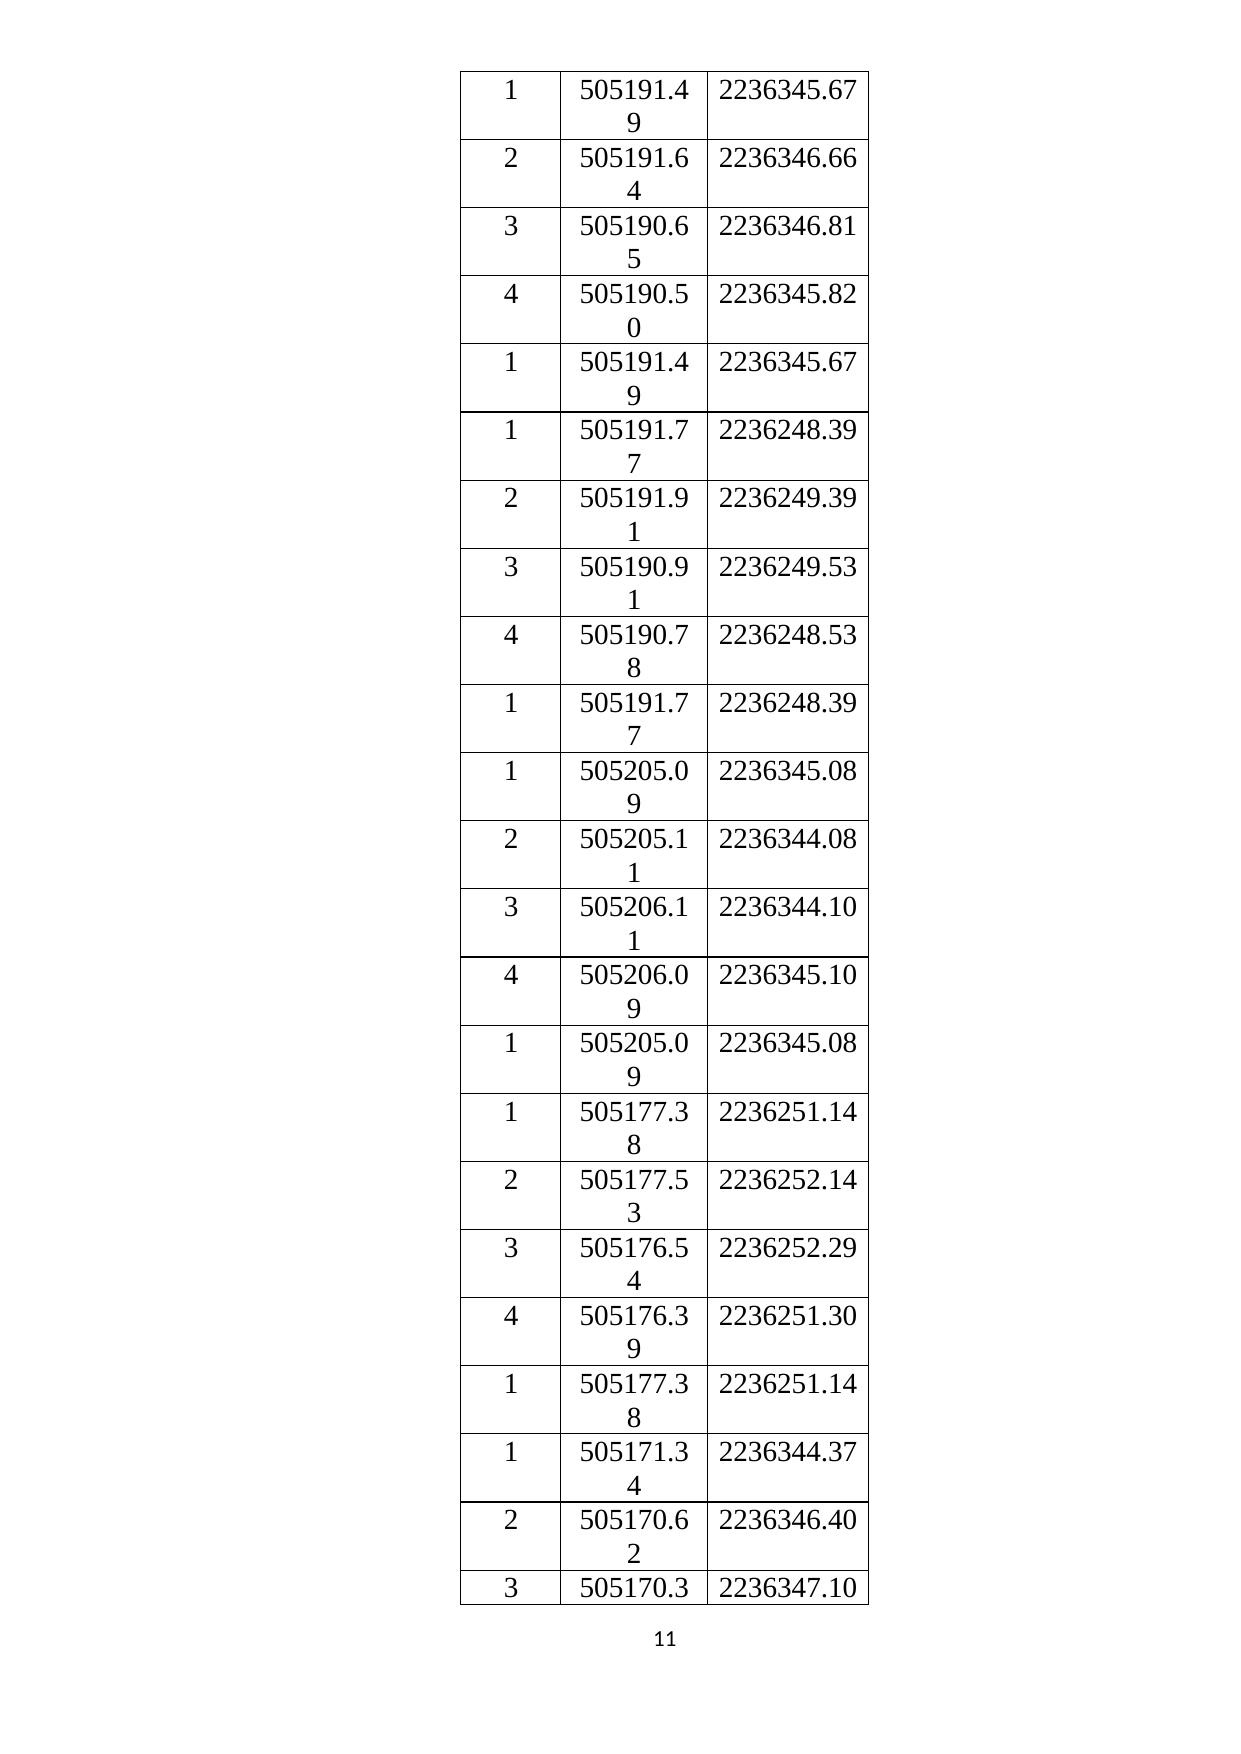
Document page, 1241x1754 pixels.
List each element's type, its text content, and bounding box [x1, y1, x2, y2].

table_cell 2236249.39 [708, 481, 868, 548]
table_cell 2236344.10 [708, 889, 868, 956]
table_cell 505205.09 [561, 753, 707, 820]
table_cell 2236248.53 [708, 617, 868, 684]
table_cell 2236345.67 [708, 72, 868, 139]
table_cell 505205.11 [561, 821, 707, 888]
table_cell 505191.49 [561, 72, 707, 139]
table_cell 1 [461, 1026, 560, 1093]
table_cell 1 [461, 413, 560, 479]
table_cell 505191.77 [561, 413, 707, 479]
table_cell 4 [461, 958, 560, 1024]
table_cell 3 [461, 1230, 560, 1297]
table_cell 505206.09 [561, 958, 707, 1024]
table_cell 2236249.53 [708, 549, 868, 616]
table_cell 505191.49 [561, 344, 707, 411]
table_cell 505190.65 [561, 208, 707, 275]
table_cell 2236347.10 [708, 1571, 868, 1604]
table_cell 2236251.14 [708, 1366, 868, 1433]
table_cell 505177.38 [561, 1366, 707, 1433]
table_cell 505176.54 [561, 1230, 707, 1297]
table_cell 2236346.81 [708, 208, 868, 275]
table_cell 2236251.30 [708, 1298, 868, 1365]
table_cell 2236248.39 [708, 685, 868, 752]
table_cell 1 [461, 72, 560, 139]
table_cell 2 [461, 1503, 560, 1569]
table_cell 1 [461, 1094, 560, 1161]
table_cell 505176.39 [561, 1298, 707, 1365]
table_cell 2236345.10 [708, 958, 868, 1024]
table_cell 505170.38 [561, 1571, 707, 1604]
table_cell 1 [461, 344, 560, 411]
table_cell 505205.09 [561, 1026, 707, 1093]
table_cell 505171.34 [561, 1434, 707, 1501]
table_cell 4 [461, 276, 560, 343]
table_cell 2236345.08 [708, 753, 868, 820]
table_cell 2 [461, 821, 560, 888]
table_cell 3 [461, 549, 560, 616]
table_cell 505191.91 [561, 481, 707, 548]
table_cell 505177.38 [561, 1094, 707, 1161]
table_cell 505191.77 [561, 685, 707, 752]
table_cell 505170.62 [561, 1503, 707, 1569]
table_cell 2236346.66 [708, 140, 868, 207]
table_cell 2236345.82 [708, 276, 868, 343]
table_cell 505177.53 [561, 1162, 707, 1229]
table_cell 2236345.08 [708, 1026, 868, 1093]
table_cell 2236344.08 [708, 821, 868, 888]
table_cell 4 [461, 1298, 560, 1365]
table_cell 505191.64 [561, 140, 707, 207]
table_cell 505206.11 [561, 889, 707, 956]
table_cell 1 [461, 1434, 560, 1501]
table_cell 1 [461, 753, 560, 820]
table_cell 1 [461, 685, 560, 752]
table_cell 505190.50 [561, 276, 707, 343]
table_cell 2236344.37 [708, 1434, 868, 1501]
table_cell 2 [461, 1162, 560, 1229]
table_cell 2 [461, 140, 560, 207]
table_cell 3 [461, 1571, 560, 1604]
table_cell 1 [461, 1366, 560, 1433]
table_cell 2236346.40 [708, 1503, 868, 1569]
table_cell 3 [461, 208, 560, 275]
table_cell 2236345.67 [708, 344, 868, 411]
table_cell 2236248.39 [708, 413, 868, 479]
table_cell 2236251.14 [708, 1094, 868, 1161]
table_cell 2236252.29 [708, 1230, 868, 1297]
table_cell 4 [461, 617, 560, 684]
table_cell 3 [461, 889, 560, 956]
table_cell 505190.91 [561, 549, 707, 616]
table_cell 2 [461, 481, 560, 548]
table_cell 2236252.14 [708, 1162, 868, 1229]
table_cell 505190.78 [561, 617, 707, 684]
